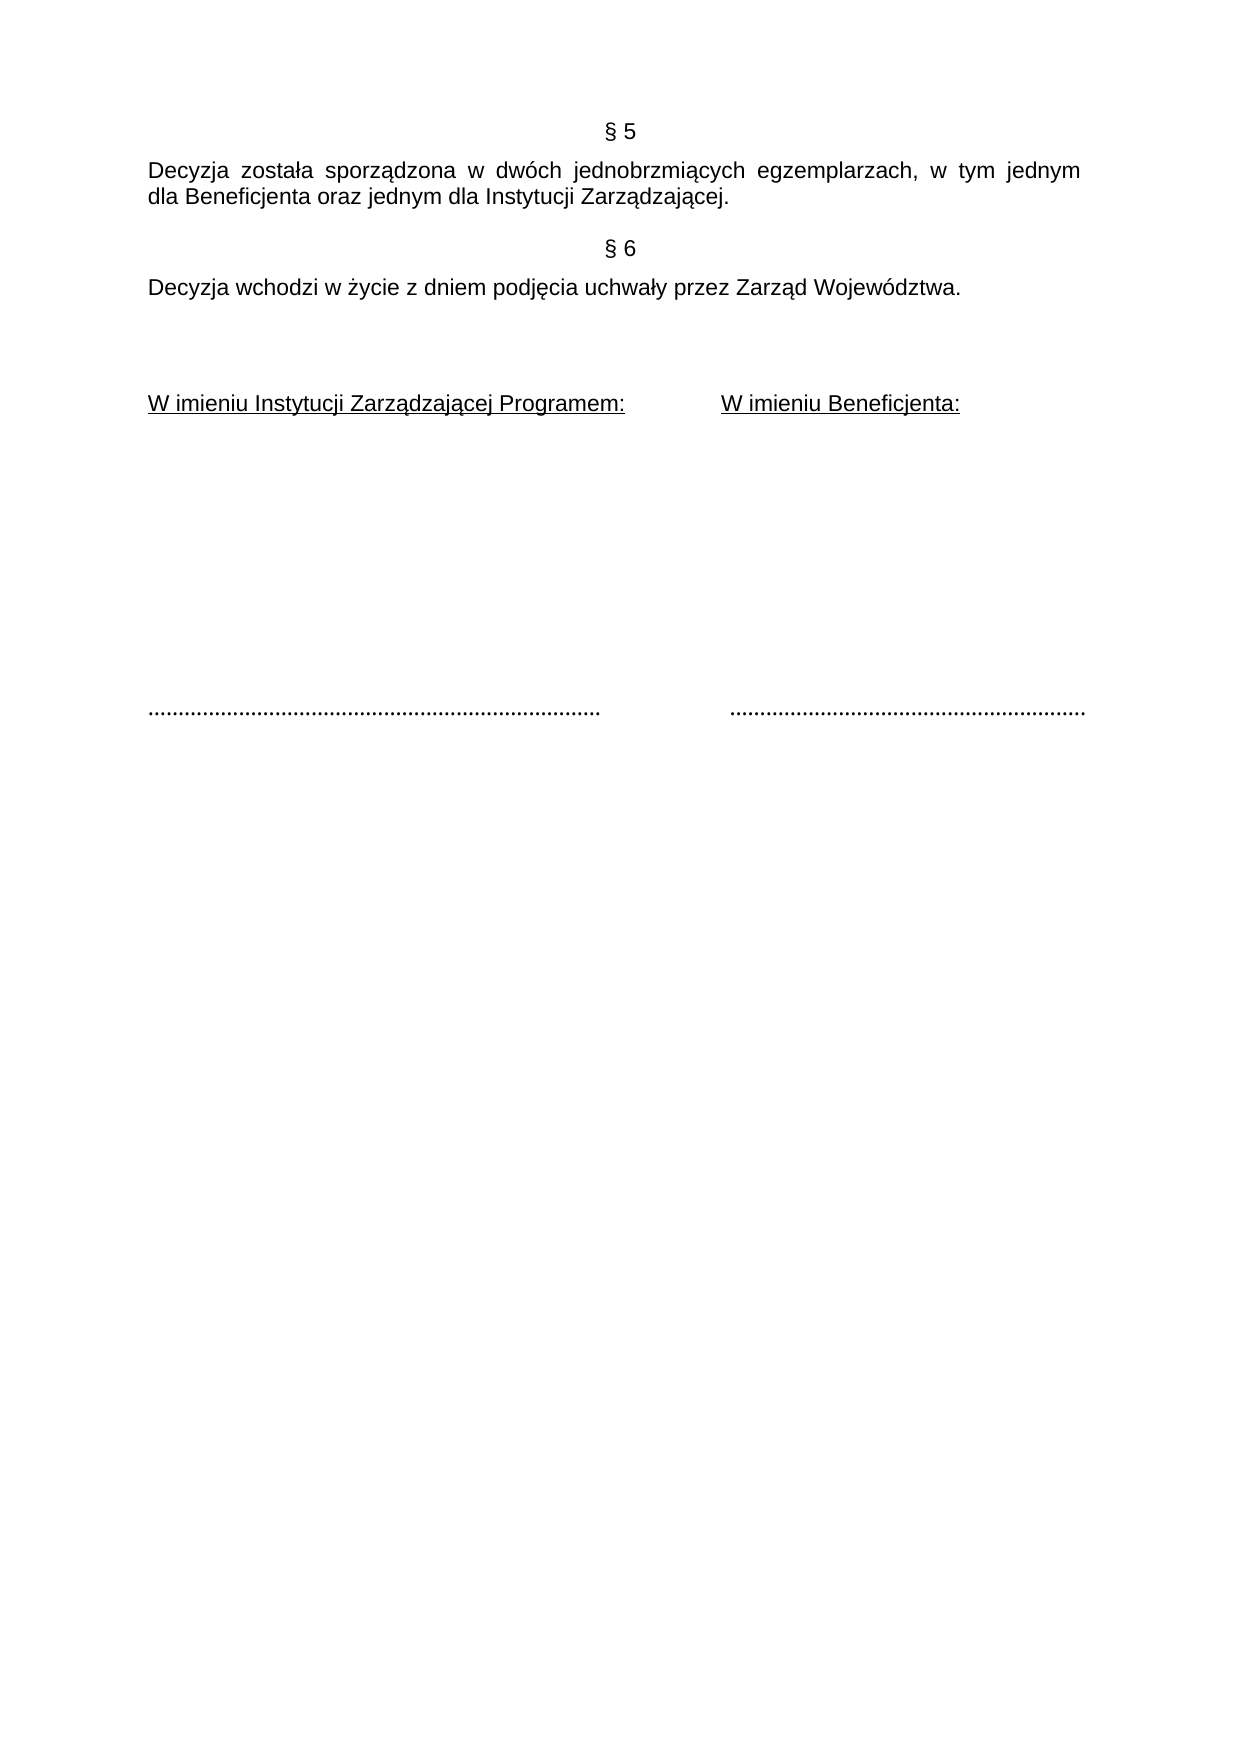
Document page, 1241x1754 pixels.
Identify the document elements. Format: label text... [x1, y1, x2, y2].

text Decyzja wchodzi w życie z dniem podjęcia uchwały przez Zarząd Województwa. [148, 273, 1093, 300]
text W imieniu Instytucji Zarządzającej Programem: W imieniu Beneficjenta: [148, 390, 1093, 416]
text Decyzja została sporządzona w dwóch jednobrzmiących egzemplarzach, w tym jednym dla Beneficjenta oraz jednym dla Instytucji Zarządzającej. [148, 157, 1093, 210]
text ………………………………………………………………… ………………………………………………….. [148, 691, 1093, 722]
text § 6 [148, 235, 1093, 261]
text § 5 [148, 118, 1093, 144]
